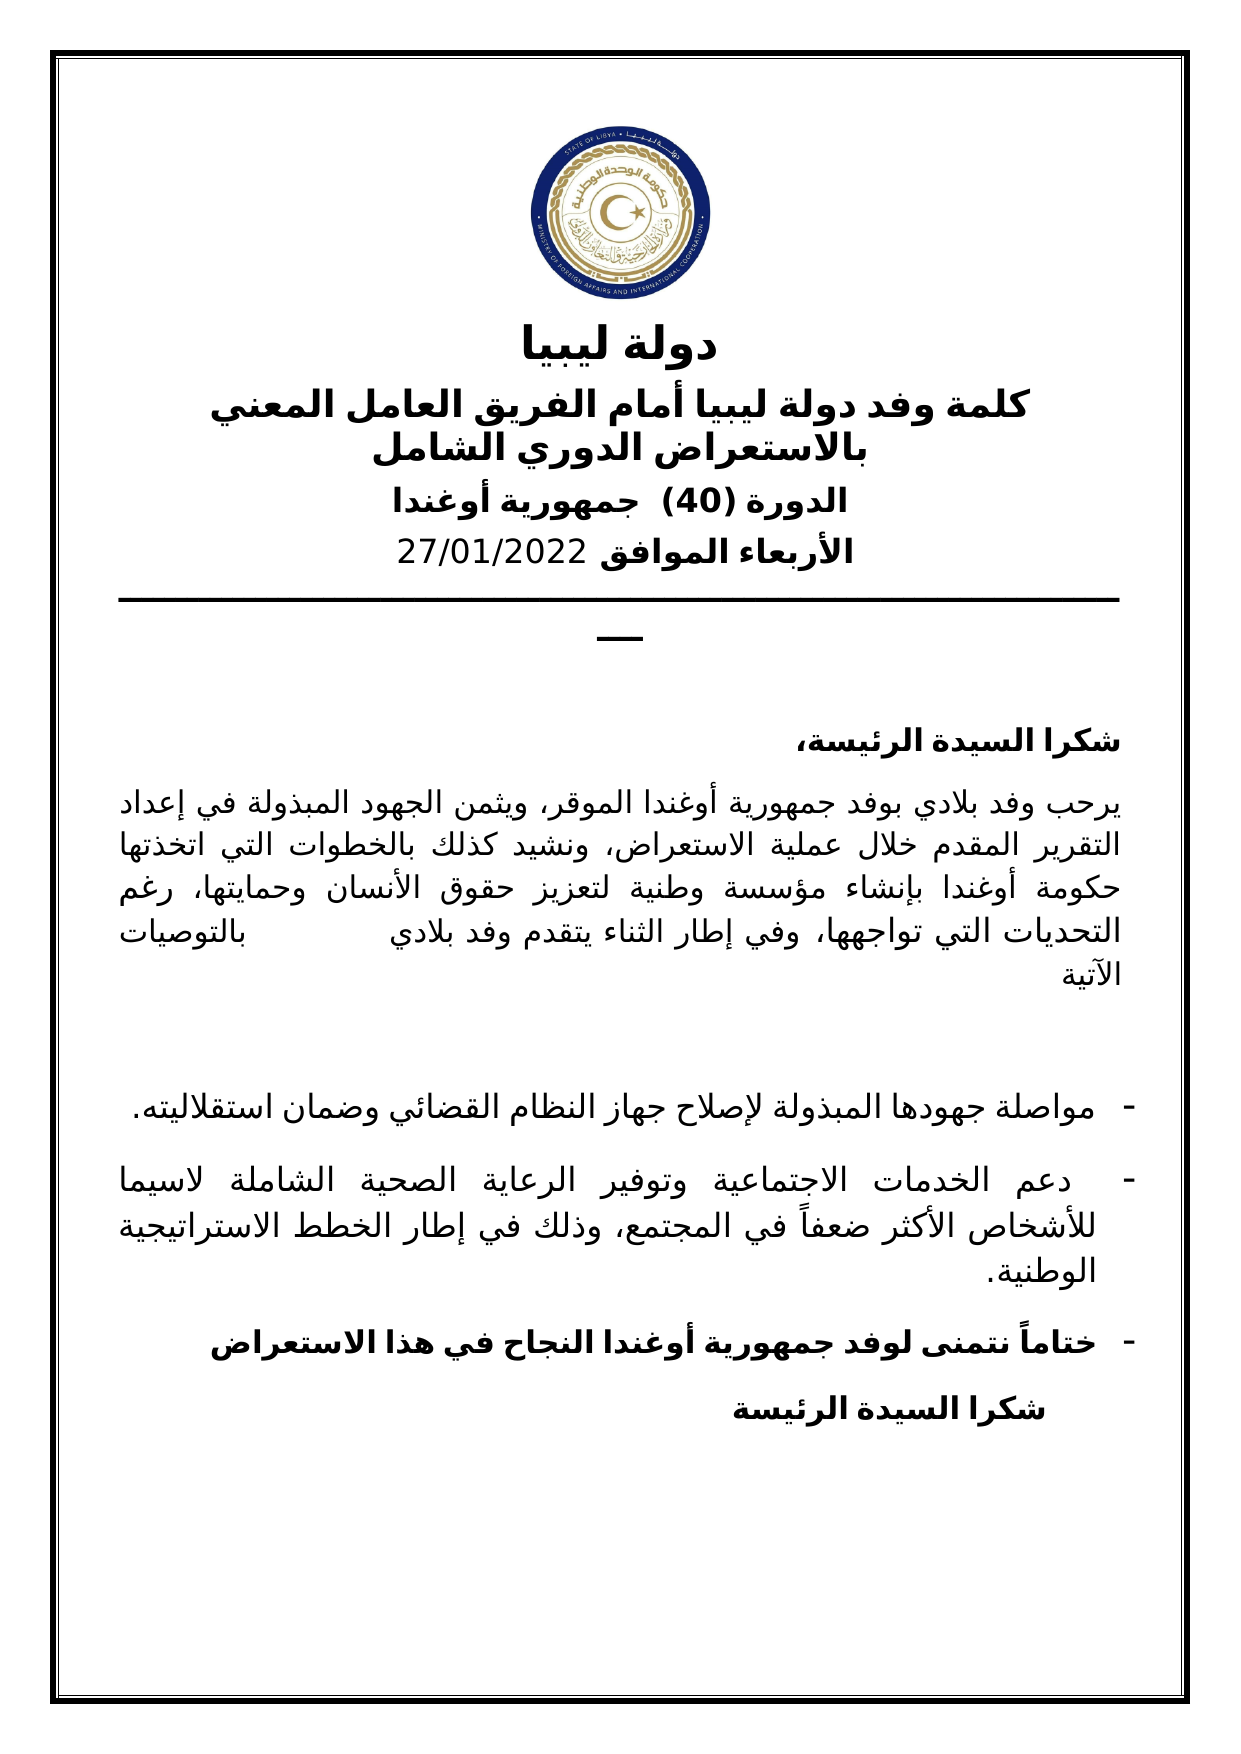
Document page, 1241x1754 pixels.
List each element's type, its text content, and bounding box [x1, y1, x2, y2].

text دولة ليبيا [118, 317, 1122, 369]
text الدورة (40) جمهورية أوغندا [118, 481, 1122, 520]
text الأربعاء الموافق 27/01/2022 [118, 532, 1122, 571]
picture [522, 118, 718, 305]
text شكرا السيدة الرئيسة [193, 1390, 1047, 1426]
text ــــــــــــــــــــــــــــــــــــــــــــــــــــــــــــــــــــــــــــــــــــــــــــ [118, 571, 1122, 648]
text يرحب وفد بلادي بوفد جمهورية أوغندا الموقر، ويثمن الجهود المبذولة في إعداد التقرير المقدم خلال عملية الاستعراض، ونشيد كذلك بالخطوات التي اتخذتها حكومة أوغندا بإنشاء مؤسسة وطنية لتعزيز حقوق الأنسان وحمايتها، رغم التحديات التي تواجهها، وفي إطار الثناء يتقدم وفد بلادي بالتوصيات الآتية [118, 784, 1122, 992]
list دعم الخدمات الاجتماعية وتوفير الرعاية الصحية الشاملة لاسيما للأشخاص الأكثر ضعفاً في المجتمع، وذلك في إطار الخطط الاستراتيجية الوطنية. [118, 1155, 1122, 1290]
list مواصلة جهودها المبذولة لإصلاح جهاز النظام القضائي وضمان استقلاليته. [118, 1081, 1122, 1127]
text كلمة وفد دولة ليبيا أمام الفريق العامل المعني بالاستعراض الدوري الشامل [118, 382, 1122, 468]
text شكرا السيدة الرئيسة، [118, 722, 1122, 758]
list ختاماً نتمنى لوفد جمهورية أوغندا النجاح في هذا الاستعراض [118, 1317, 1122, 1363]
